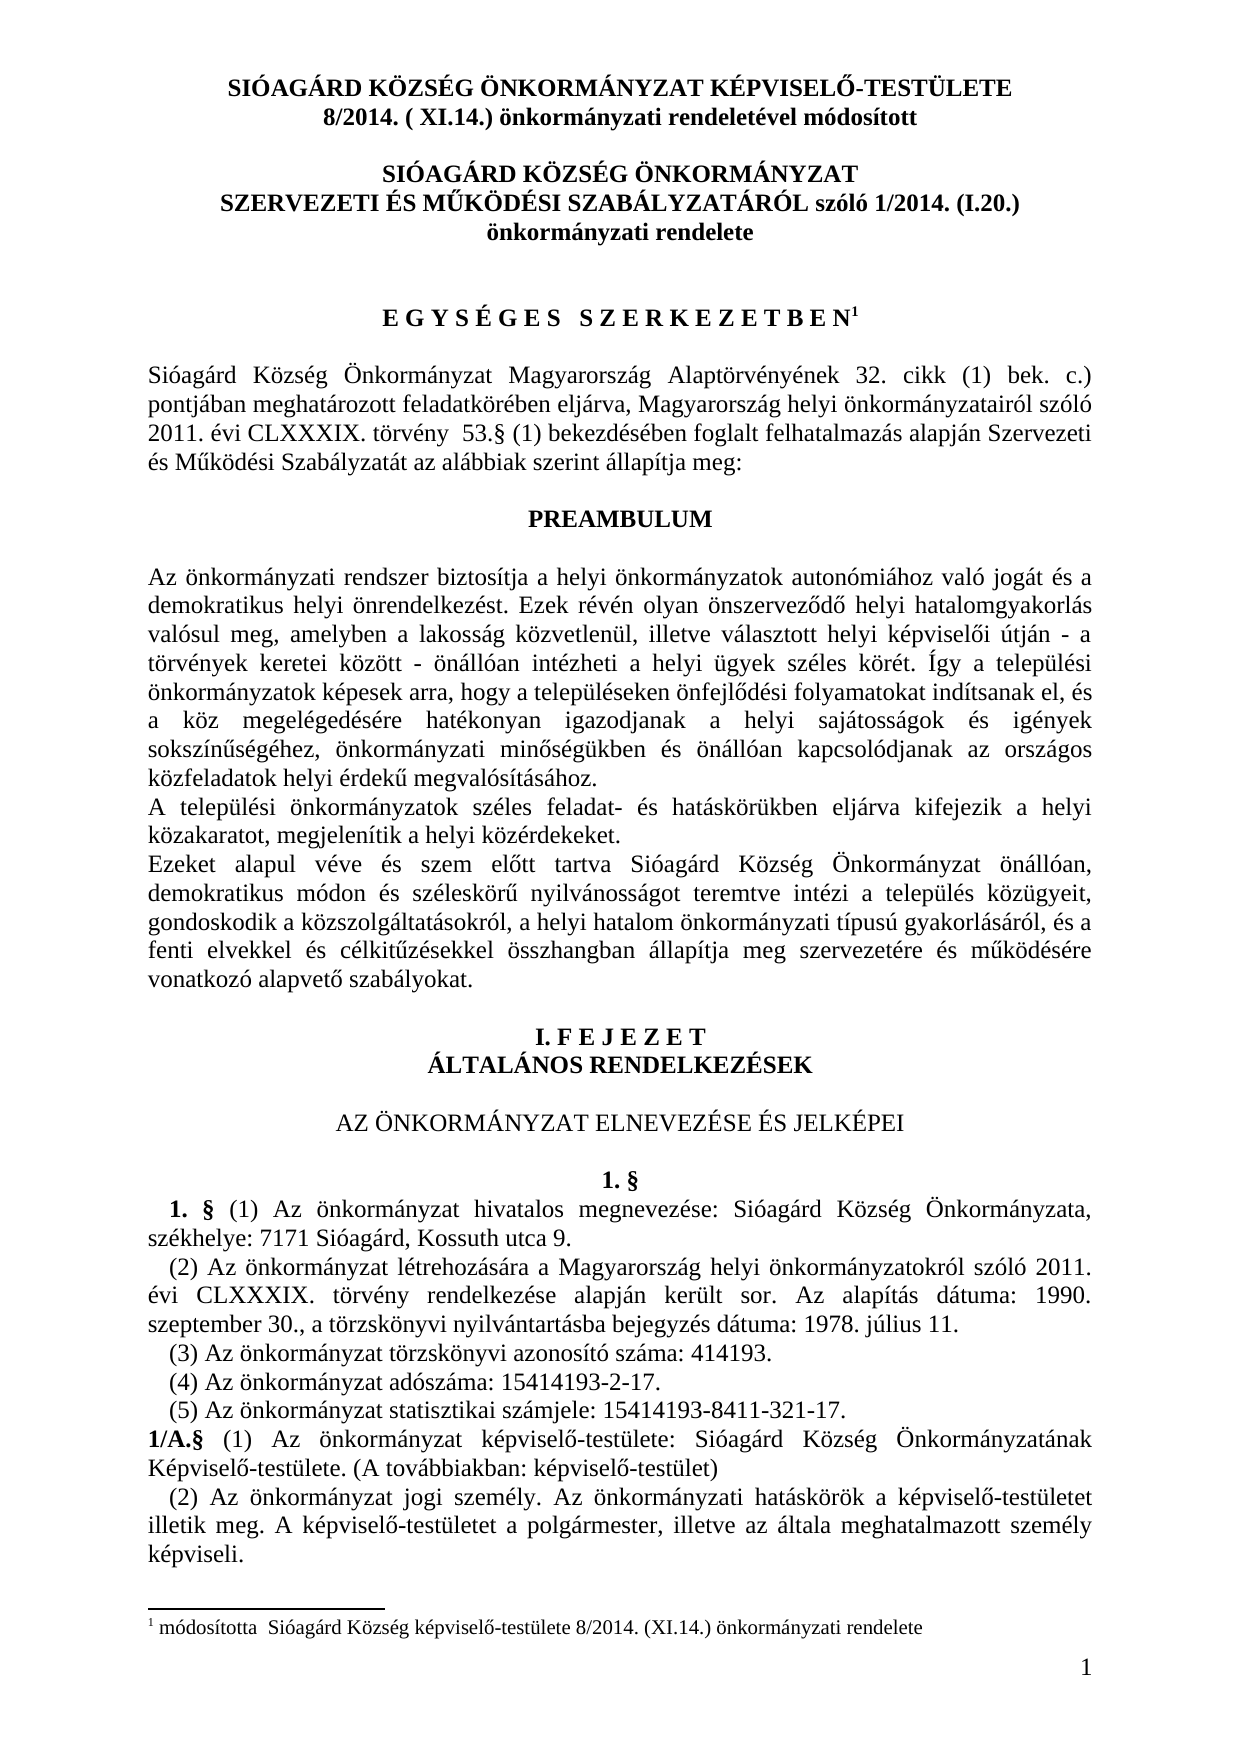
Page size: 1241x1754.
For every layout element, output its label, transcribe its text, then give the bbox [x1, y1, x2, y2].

text SIÓAGÁRD KÖZSÉG ÖNKORMÁNYZAT [148, 159, 1093, 188]
text PREAMBULUM [148, 504, 1093, 533]
text 1. § (1) Az önkormányzat hivatalos megnevezése: Sióagárd Község Önkormányzata, székhelye: 7171 Sióagárd, Kossuth utca 9. [148, 1194, 1093, 1252]
text 8/2014. ( XI.14.) önkormányzati rendeletével módosított [148, 102, 1093, 131]
text (2) Az önkormányzat jogi személy. Az önkormányzati hatáskörök a képviselő-testületet illetik meg. A képviselő-testületet a polgármester, illetve az általa meghatalmazott személy képviseli. [148, 1482, 1093, 1568]
text Ezeket alapul véve és szem előtt tartva Sióagárd Község Önkormányzat önállóan, demokratikus módon és széleskörű nyilvánosságot teremtve intézi a település közügyeit, gondoskodik a közszolgáltatásokról, a helyi hatalom önkormányzati típusú gyakorlásáról, és a fenti elvekkel és célkitűzésekkel összhangban állapítja meg szervezetére és működésére vonatkozó alapvető szabályokat. [148, 849, 1093, 993]
text 1/A.§ (1) Az önkormányzat képviselő-testülete: Sióagárd Község Önkormányzatának Képviselő-testülete. (A továbbiakban: képviselő-testület) [148, 1424, 1093, 1482]
text E G Y S É G E S S Z E R K E Z E T B E N [148, 303, 1093, 332]
text Az önkormányzati rendszer biztosítja a helyi önkormányzatok autonómiához való jogát és a demokratikus helyi önrendelkezést. Ezek révén olyan önszerveződő helyi hatalomgyakorlás valósul meg, amelyben a lakosság közvetlenül, illetve választott helyi képviselői útján - a törvények keretei között - önállóan intézheti a helyi ügyek széles körét. Így a települési önkormányzatok képesek arra, hogy a településeken önfejlődési folyamatokat indítsanak el, és a köz megelégedésére hatékonyan igazodjanak a helyi sajátosságok és igények sokszínűségéhez, önkormányzati minőségükben és önállóan kapcsolódjanak az országos közfeladatok helyi érdekű megvalósításához. [148, 562, 1093, 792]
text (3) Az önkormányzat törzskönyvi azonosító száma: 414193. [148, 1338, 1093, 1367]
text A települési önkormányzatok széles feladat- és hatáskörükben eljárva kifejezik a helyi közakaratot, megjelenítik a helyi közérdekeket. [148, 792, 1093, 849]
text 1. § [148, 1166, 1093, 1194]
text ÁLTALÁNOS RENDELKEZÉSEK [148, 1051, 1093, 1079]
text SZERVEZETI ÉS MŰKÖDÉSI SZABÁLYZATÁRÓL szóló 1/2014. (I.20.) önkormányzati rendelete [148, 188, 1093, 246]
text (5) Az önkormányzat statisztikai számjele: 15414193-8411-321-17. [148, 1396, 1093, 1424]
text I. F E J E Z E T [148, 1022, 1093, 1051]
text AZ ÖNKORMÁNYZAT ELNEVEZÉSE ÉS JELKÉPEI [148, 1108, 1093, 1137]
text (2) Az önkormányzat létrehozására a Magyarország helyi önkormányzatokról szóló 2011. évi CLXXXIX. törvény rendelkezése alapján került sor. Az alapítás dátuma: 1990. szeptember 30., a törzskönyvi nyilvántartásba bejegyzés dátuma: 1978. július 11. [148, 1252, 1093, 1338]
text (4) Az önkormányzat adószáma: 15414193-2-17. [148, 1367, 1093, 1396]
text SIÓAGÁRD KÖZSÉG ÖNKORMÁNYZAT KÉPVISELŐ-TESTÜLETE [148, 73, 1093, 102]
text Sióagárd Község Önkormányzat Magyarország Alaptörvényének 32. cikk (1) bek. c.) pontjában meghatározott feladatkörében eljárva, Magyarország helyi önkormányzatairól szóló 2011. évi CLXXXIX. törvény 53.§ (1) bekezdésében foglalt felhatalmazás alapján Szervezeti és Működési Szabályzatát az alábbiak szerint állapítja meg: [148, 361, 1093, 476]
